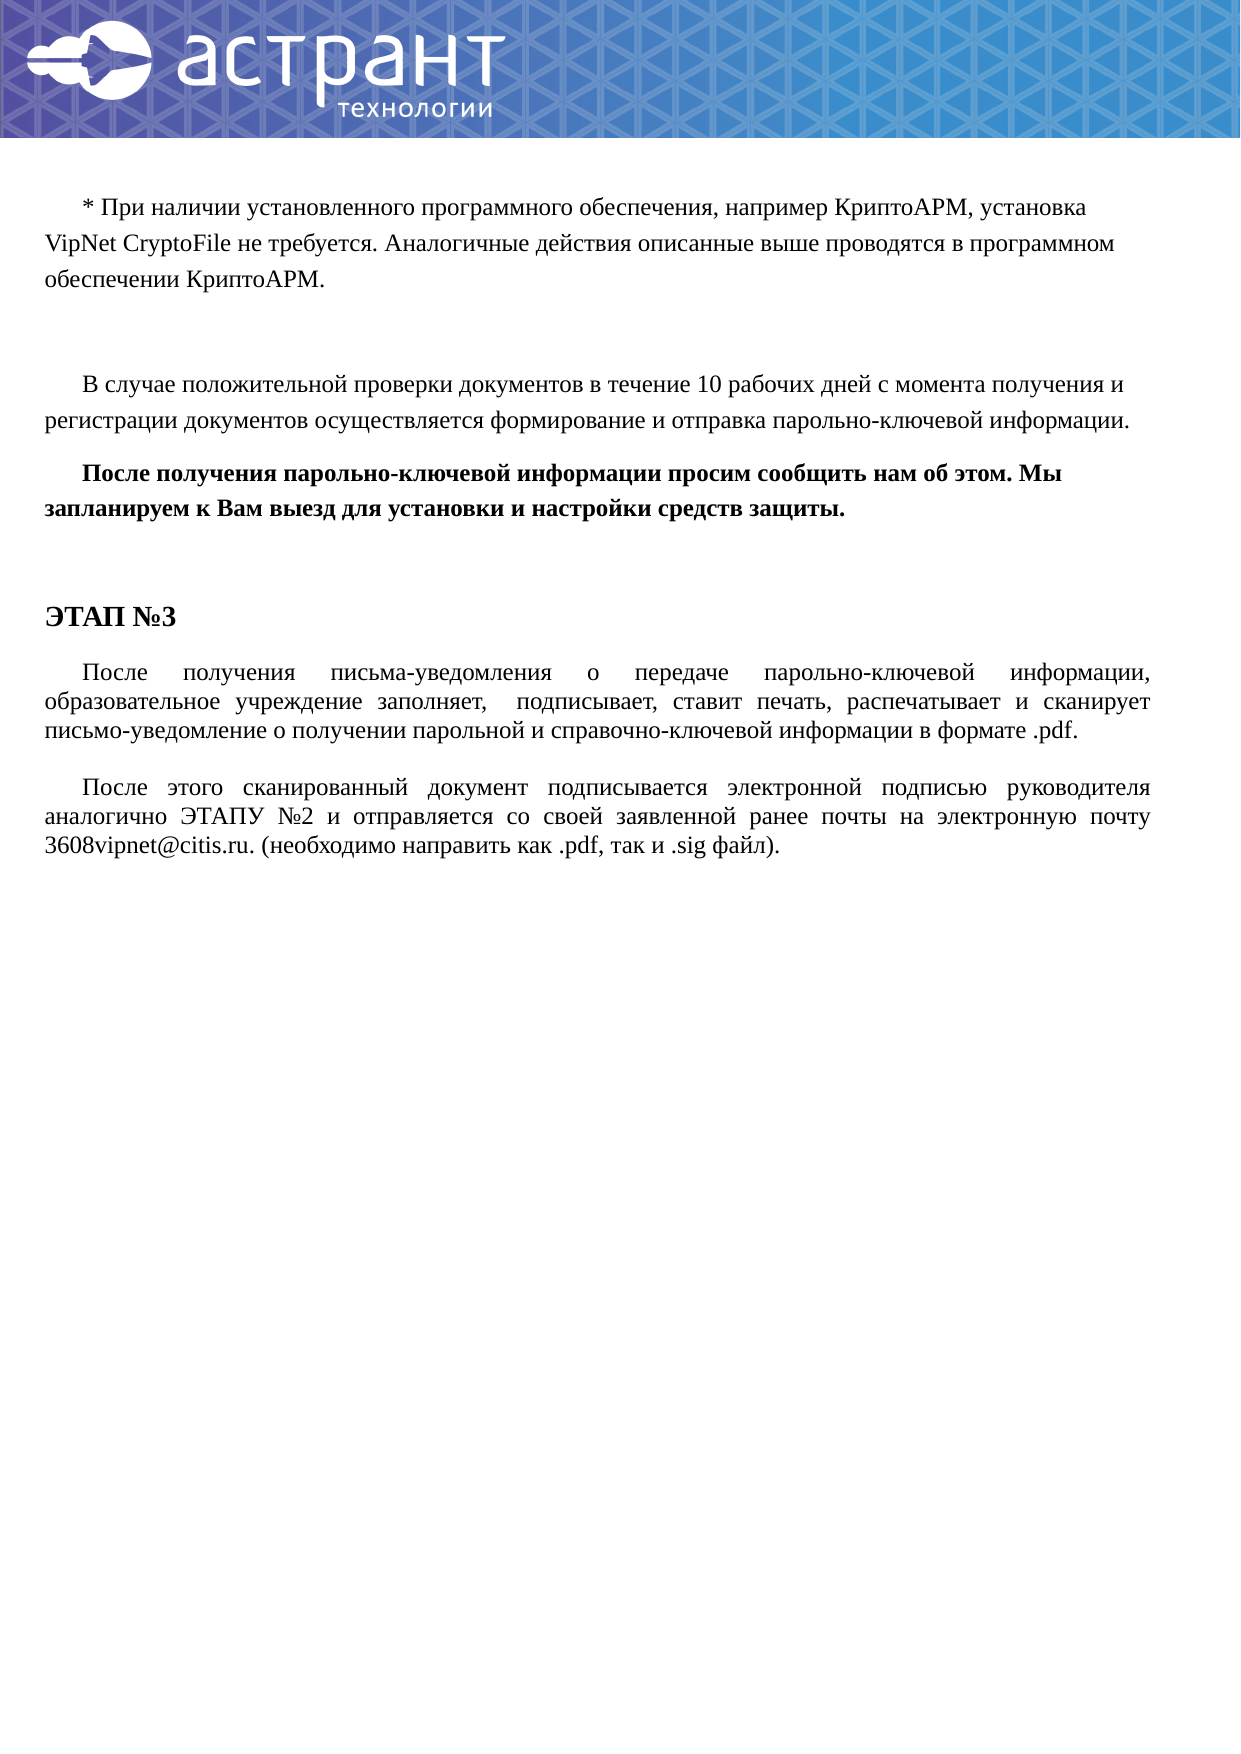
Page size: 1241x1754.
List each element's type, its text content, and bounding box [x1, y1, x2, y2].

text После получения письма-уведомления о передаче парольно-ключевой информации, образовательное учреждение заполняет, подписывает, ставит печать, распечатывает и сканирует письмо-уведомление о получении парольной и справочно-ключевой информации в формате .pdf. [44, 657, 1152, 743]
picture [0, 0, 1241, 138]
text После этого сканированный документ подписывается электронной подписью руководителя аналогично ЭТАПУ №2 и отправляется со своей заявленной ранее почты на электронную почту 3608vipnet@citis.ru. (необходимо направить как .pdf, так и .sig файл). [44, 772, 1152, 858]
text В случае положительной проверки документов в течение 10 рабочих дней с момента получения и регистрации документов осуществляется формирование и отправка парольно-ключевой информации. [44, 369, 1152, 434]
text ЭТАП №3 [44, 599, 1152, 632]
text * При наличии установленного программного обеспечения, например КриптоАРМ, установка VipNet CryptoFile не требуется. Аналогичные действия описанные выше проводятся в программном обеспечении КриптоАРМ. [44, 192, 1152, 293]
text После получения парольно-ключевой информации просим сообщить нам об этом. Мы запланируем к Вам выезд для установки и настройки средств защиты. [44, 458, 1152, 522]
